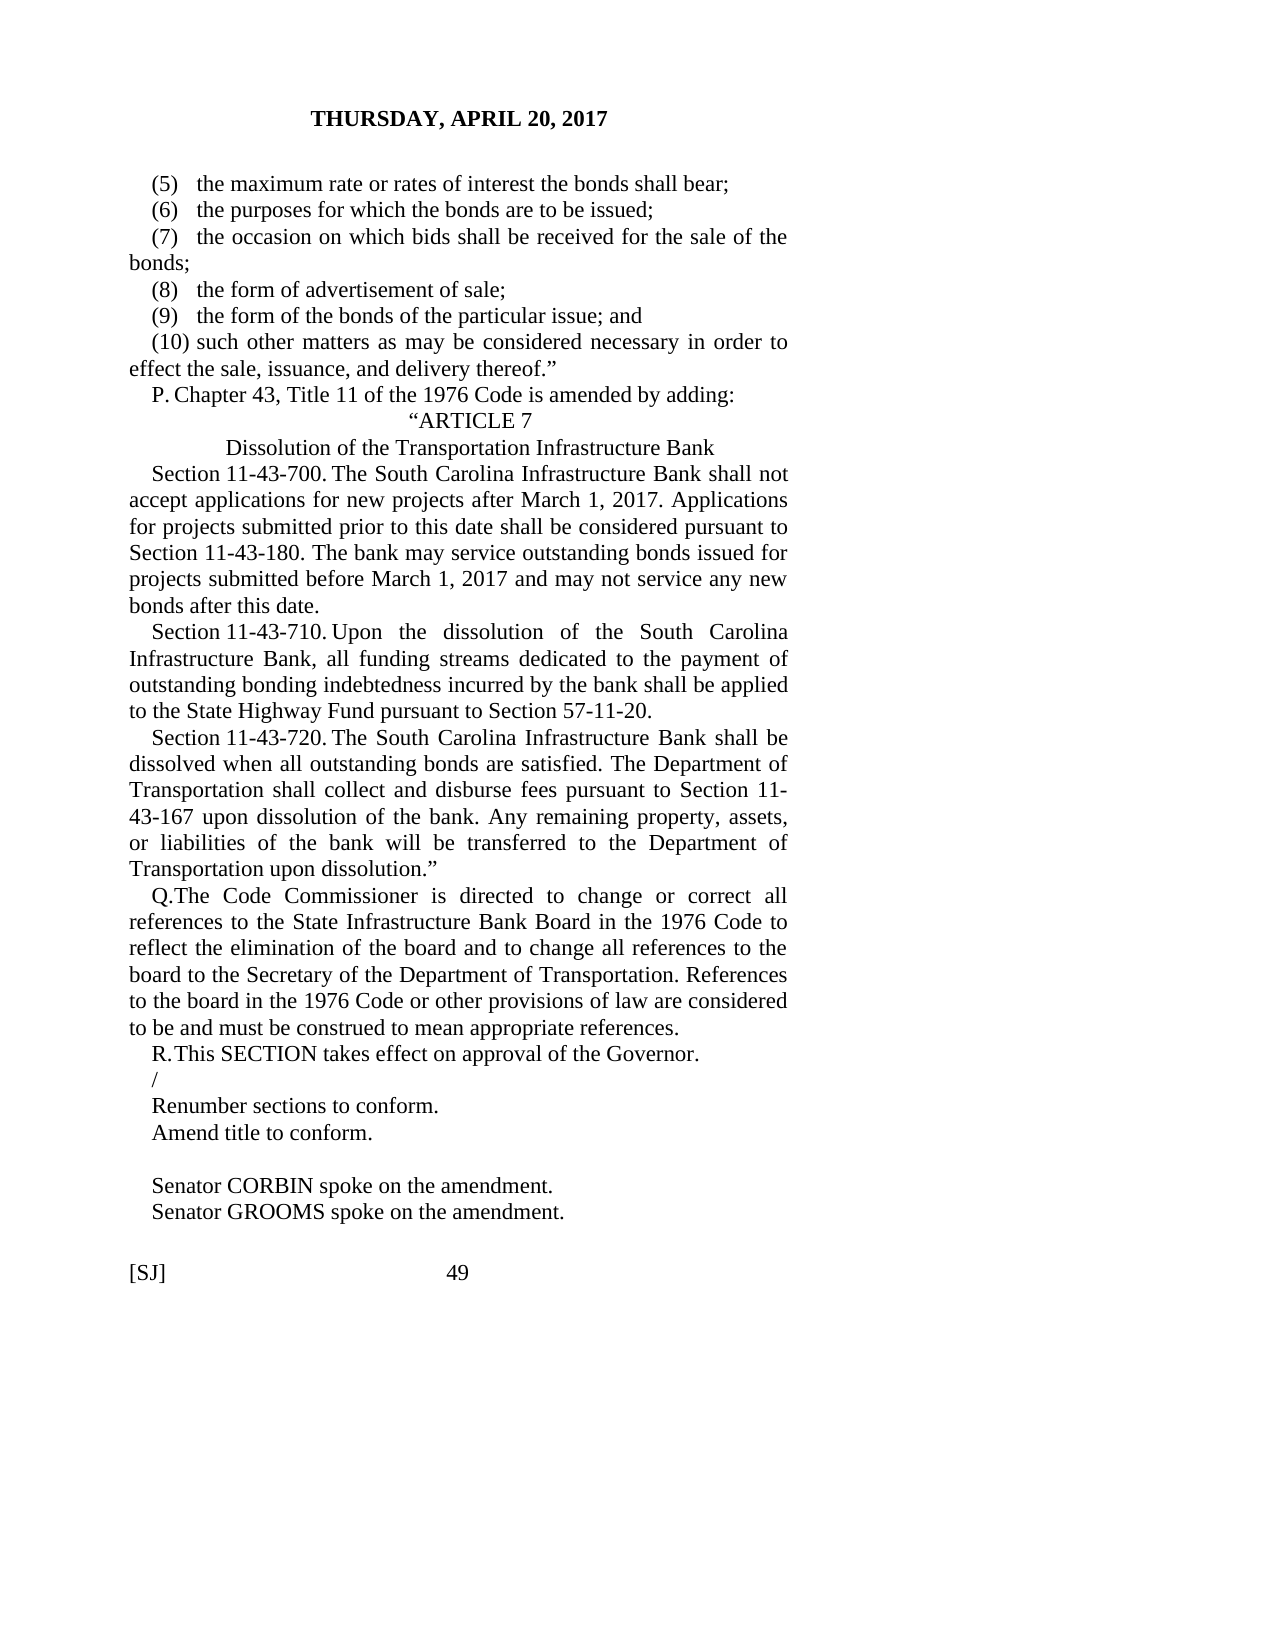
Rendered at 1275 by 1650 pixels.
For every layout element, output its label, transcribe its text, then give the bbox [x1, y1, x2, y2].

text (10) such other matters as may be considered necessary in order to effect the sale, issuance, and delivery thereof.” [129, 328, 789, 381]
text Senator CORBIN spoke on the amendment. [129, 1172, 789, 1198]
text Q. The Code Commissioner is directed to change or correct all references to the State Infrastructure Bank Board in the 1976 Code to reflect the elimination of the board and to change all references to the board to the Secretary of the Department of Transportation. References to the board in the 1976 Code or other provisions of law are considered to be and must be construed to mean appropriate references. [129, 882, 789, 1040]
text “ARTICLE 7 [129, 407, 789, 434]
text Dissolution of the Transportation Infrastructure Bank [129, 434, 789, 460]
text Senator GROOMS spoke on the amendment. [129, 1198, 789, 1224]
text Renumber sections to conform. [129, 1093, 789, 1119]
text Section 11-43-700. The South Carolina Infrastructure Bank shall not accept applications for new projects after March 1, 2017. Applications for projects submitted prior to this date shall be considered pursuant to Section 11-43-180. The bank may service outstanding bonds issued for projects submitted before March 1, 2017 and may not service any new bonds after this date. [129, 460, 789, 618]
text (7) the occasion on which bids shall be received for the sale of the bonds; [129, 223, 789, 276]
text (6) the purposes for which the bonds are to be issued; [129, 197, 789, 223]
text (9) the form of the bonds of the particular issue; and [129, 302, 789, 328]
text Amend title to conform. [129, 1119, 789, 1145]
text (5) the maximum rate or rates of interest the bonds shall bear; [129, 170, 789, 197]
text Section 11-43-720. The South Carolina Infrastructure Bank shall be dissolved when all outstanding bonds are satisfied. The Department of Transportation shall collect and disburse fees pursuant to Section 11-43-167 upon dissolution of the bank. Any remaining property, assets, or liabilities of the bank will be transferred to the Department of Transportation upon dissolution.” [129, 724, 789, 882]
text R. This SECTION takes effect on approval of the Governor. / [129, 1040, 789, 1093]
text (8) the form of advertisement of sale; [129, 276, 789, 302]
text Section 11-43-710. Upon the dissolution of the South Carolina Infrastructure Bank, all funding streams dedicated to the payment of outstanding bonding indebtedness incurred by the bank shall be applied to the State Highway Fund pursuant to Section 57-11-20. [129, 618, 789, 724]
text P. Chapter 43, Title 11 of the 1976 Code is amended by adding: [129, 381, 789, 407]
